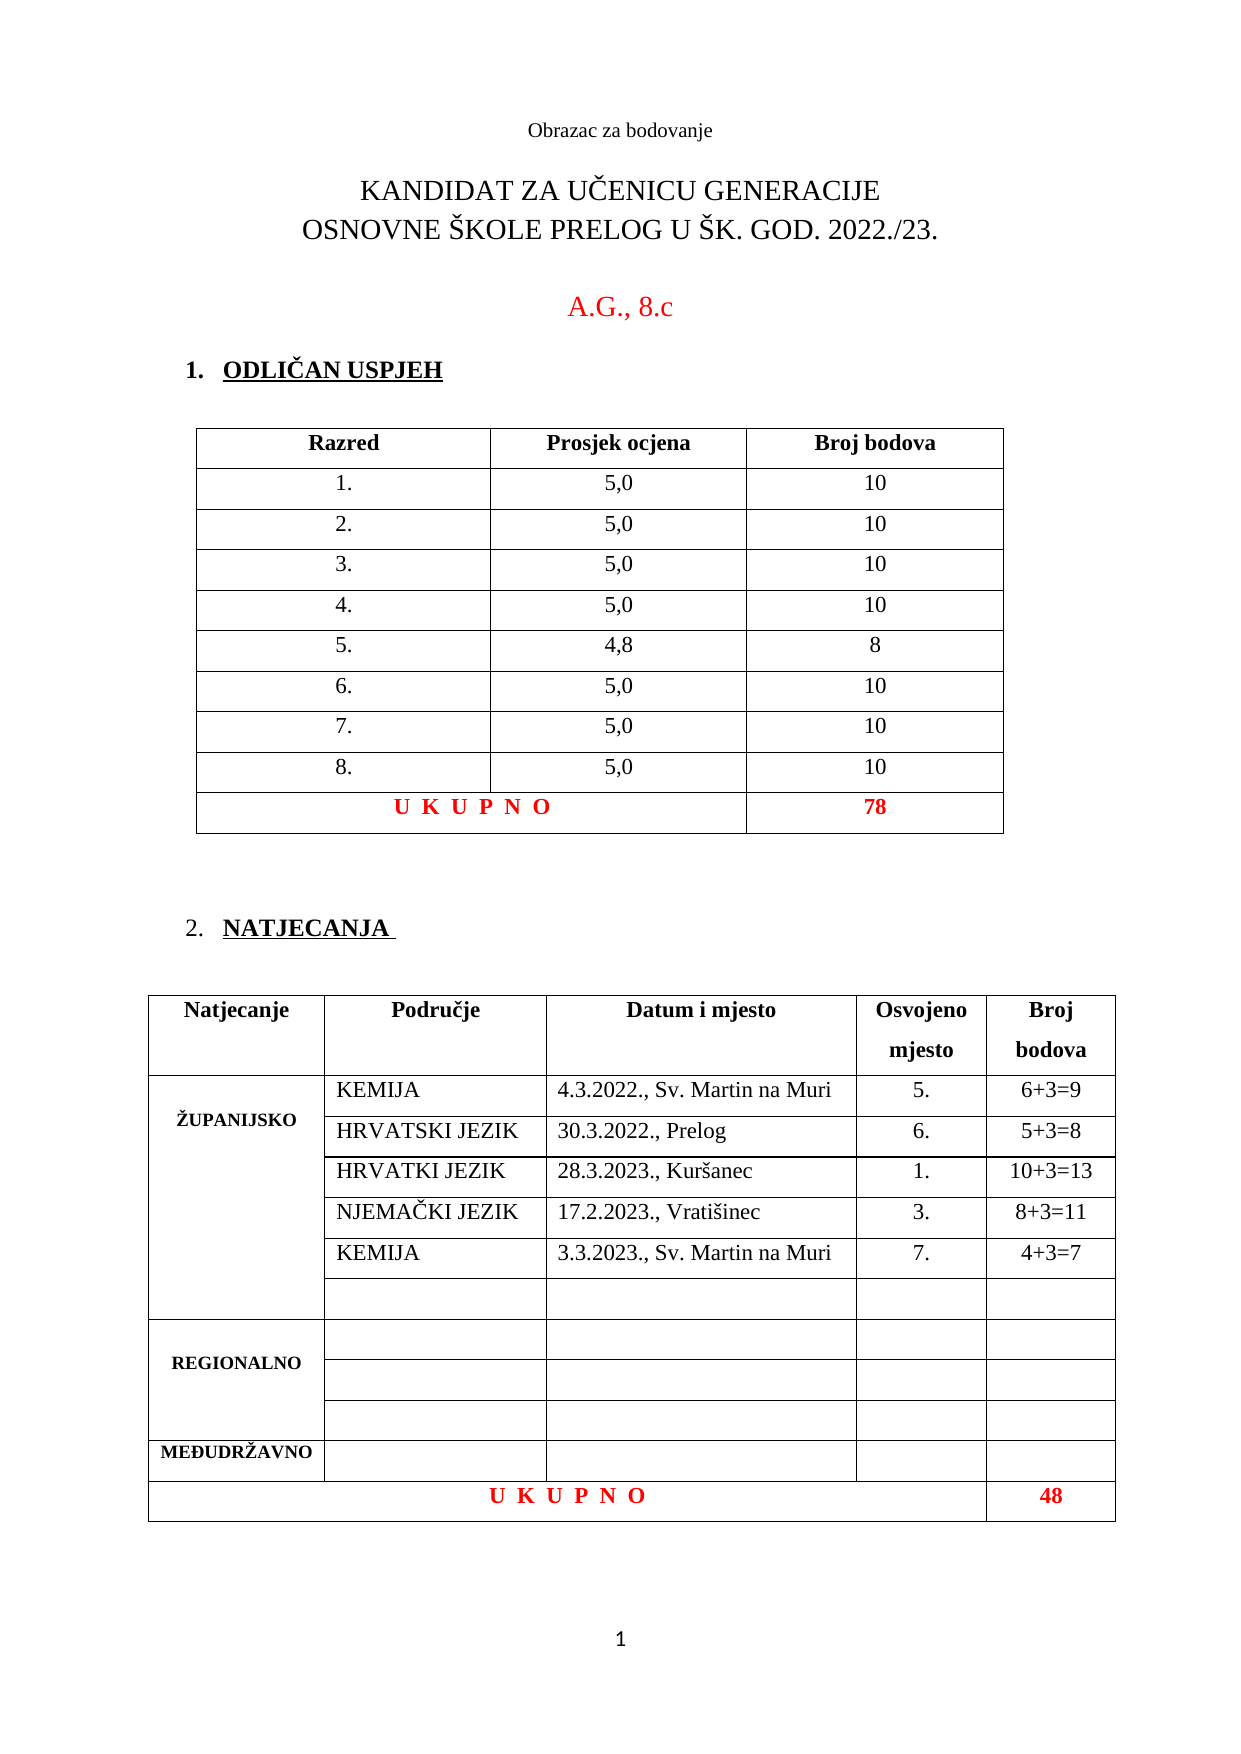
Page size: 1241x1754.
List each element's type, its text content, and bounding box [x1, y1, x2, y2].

table_cell KEMIJA [325, 1076, 546, 1116]
table_cell [857, 1360, 986, 1399]
table_cell [547, 1320, 856, 1359]
table_cell 8 [747, 631, 1003, 671]
table_header Područje [325, 996, 546, 1075]
table_cell [857, 1279, 986, 1318]
table_cell 10 [747, 672, 1003, 711]
table_cell 3.3.2023., Sv. Martin na Muri [547, 1239, 856, 1278]
table_header Broj bodova [987, 996, 1115, 1075]
table_cell 10 [747, 712, 1003, 752]
table_cell 8. [197, 753, 490, 792]
table_cell 4. [197, 591, 490, 630]
table_cell 6+3=9 [987, 1076, 1115, 1116]
table_cell 6. [197, 672, 490, 711]
table_cell 3. [857, 1198, 986, 1237]
table_cell [325, 1279, 546, 1318]
table_cell 4+3=7 [987, 1239, 1115, 1278]
table_cell [857, 1401, 986, 1440]
table_cell 30.3.2022., Prelog [547, 1117, 856, 1156]
table_cell [857, 1441, 986, 1481]
table_cell U K U P N O [197, 793, 746, 833]
table_cell [547, 1360, 856, 1399]
table_header Osvojeno mjesto [857, 996, 986, 1075]
table_cell 7. [197, 712, 490, 752]
table_cell 10+3=13 [987, 1158, 1115, 1197]
table_cell 4,8 [491, 631, 746, 671]
table_cell [547, 1441, 856, 1481]
table_cell [987, 1401, 1115, 1440]
table_header Natjecanje [149, 996, 324, 1075]
table_cell [547, 1279, 856, 1318]
text Obrazac za bodovanje [148, 118, 1093, 142]
table_header Broj bodova [747, 429, 1003, 468]
table_cell [857, 1320, 986, 1359]
text A.G., 8.c [148, 289, 1093, 322]
table_cell [325, 1360, 546, 1399]
table_cell 17.2.2023., Vratišinec [547, 1198, 856, 1237]
table_cell 10 [747, 510, 1003, 549]
table_cell 5,0 [491, 550, 746, 590]
table_cell [987, 1320, 1115, 1359]
table_cell [987, 1441, 1115, 1481]
table_cell [987, 1279, 1115, 1318]
table_cell 5. [857, 1076, 986, 1116]
table_cell 5,0 [491, 591, 746, 630]
table_cell 5,0 [491, 510, 746, 549]
list ODLIČAN USPJEH [185, 355, 1093, 384]
table_cell ŽUPANIJSKO [149, 1076, 324, 1318]
table_cell 8+3=11 [987, 1198, 1115, 1237]
table_cell HRVATSKI JEZIK [325, 1117, 546, 1156]
table_cell 2. [197, 510, 490, 549]
table_cell 5,0 [491, 672, 746, 711]
table_cell U K U P N O [149, 1482, 986, 1521]
table_cell 5,0 [491, 712, 746, 752]
table_header Prosjek ocjena [491, 429, 746, 468]
table_cell 10 [747, 550, 1003, 590]
table_cell 6. [857, 1117, 986, 1156]
table_cell 1. [857, 1158, 986, 1197]
table_cell 5+3=8 [987, 1117, 1115, 1156]
table_header Razred [197, 429, 490, 468]
table_cell [325, 1320, 546, 1359]
table_cell 3. [197, 550, 490, 590]
table_header Datum i mjesto [547, 996, 856, 1075]
text KANDIDAT ZA UČENICU GENERACIJE [148, 173, 1093, 207]
table_cell [987, 1360, 1115, 1399]
table_cell MEĐUDRŽAVNO [149, 1441, 324, 1481]
table_cell 10 [747, 469, 1003, 509]
table_cell KEMIJA [325, 1239, 546, 1278]
text OSNOVNE ŠKOLE PRELOG U ŠK. GOD. 2022./23. [148, 212, 1093, 245]
table_cell 48 [987, 1482, 1115, 1521]
table_cell [547, 1401, 856, 1440]
list NATJECANJA [185, 913, 1093, 942]
table_cell [325, 1441, 546, 1481]
table_cell 7. [857, 1239, 986, 1278]
table_cell 10 [747, 753, 1003, 792]
table_cell 28.3.2023., Kuršanec [547, 1158, 856, 1197]
table_cell 5,0 [491, 469, 746, 509]
table_cell REGIONALNO [149, 1320, 324, 1440]
table_cell 5,0 [491, 753, 746, 792]
table_cell NJEMAČKI JEZIK [325, 1198, 546, 1237]
table_cell 4.3.2022., Sv. Martin na Muri [547, 1076, 856, 1116]
table_cell 10 [747, 591, 1003, 630]
table_cell 78 [747, 793, 1003, 833]
table_cell [325, 1401, 546, 1440]
table_cell 5. [197, 631, 490, 671]
table_cell 1. [197, 469, 490, 509]
table_cell HRVATKI JEZIK [325, 1158, 546, 1197]
